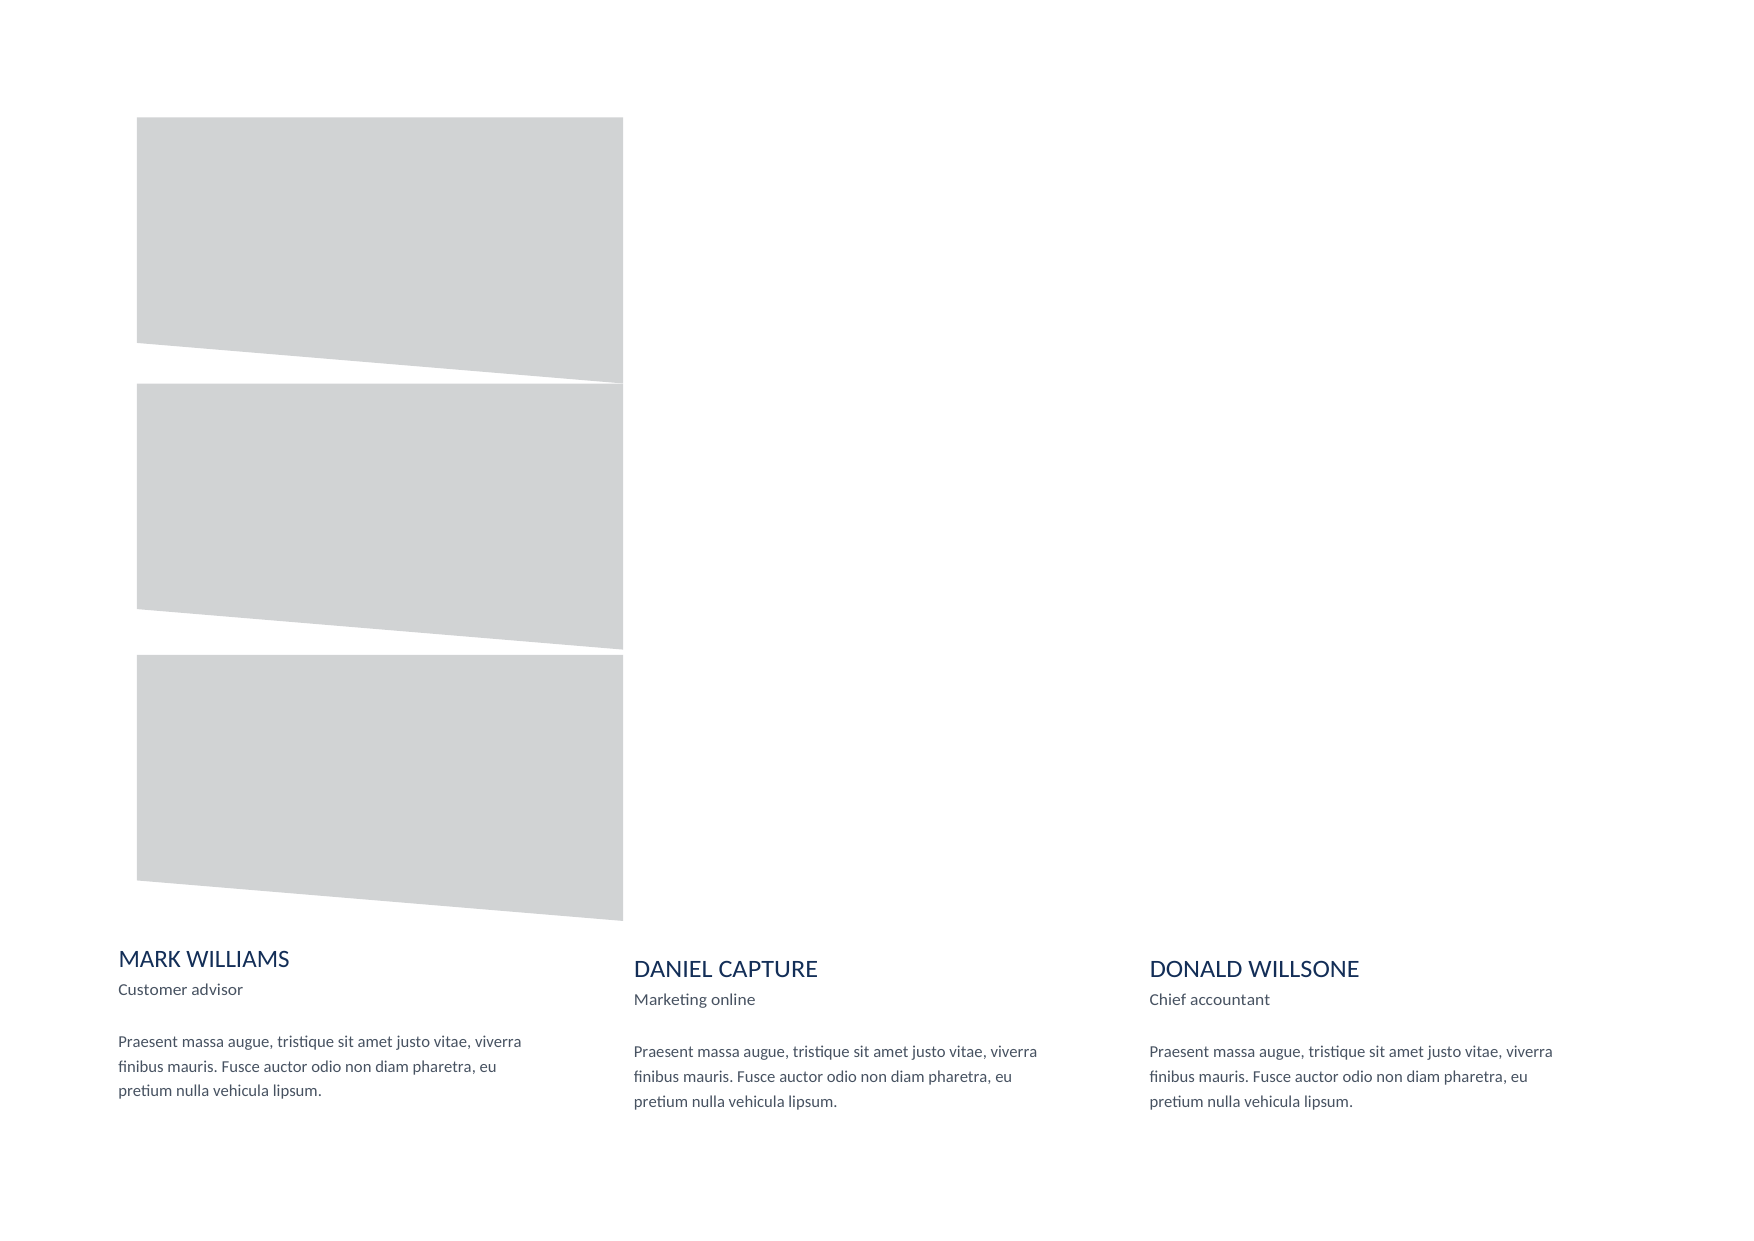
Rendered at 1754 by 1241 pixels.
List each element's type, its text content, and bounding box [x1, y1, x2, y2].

text Praesent massa augue, tristique sit amet justo vitae, viverra finibus mauris. Fusce auctor odio non diam pharetra, eu pretium nulla vehicula lipsum. [634, 1042, 1045, 1111]
text DANIEL CAPTURE [634, 954, 826, 984]
text Praesent massa augue, tristique sit amet justo vitae, viverra finibus mauris. Fusce auctor odio non diam pharetra, eu pretium nulla vehicula lipsum. [118, 1031, 529, 1101]
text Praesent massa augue, tristique sit amet justo vitae, viverra finibus mauris. Fusce auctor odio non diam pharetra, eu pretium nulla vehicula lipsum. [1149, 1042, 1580, 1111]
text Chief accountant [1149, 989, 1650, 1009]
subtitle DONALD WILLSONE [1149, 954, 1650, 984]
text MARK WILLIAMS [118, 943, 299, 974]
text Customer advisor [118, 979, 299, 999]
text Marketing online [634, 989, 826, 1009]
